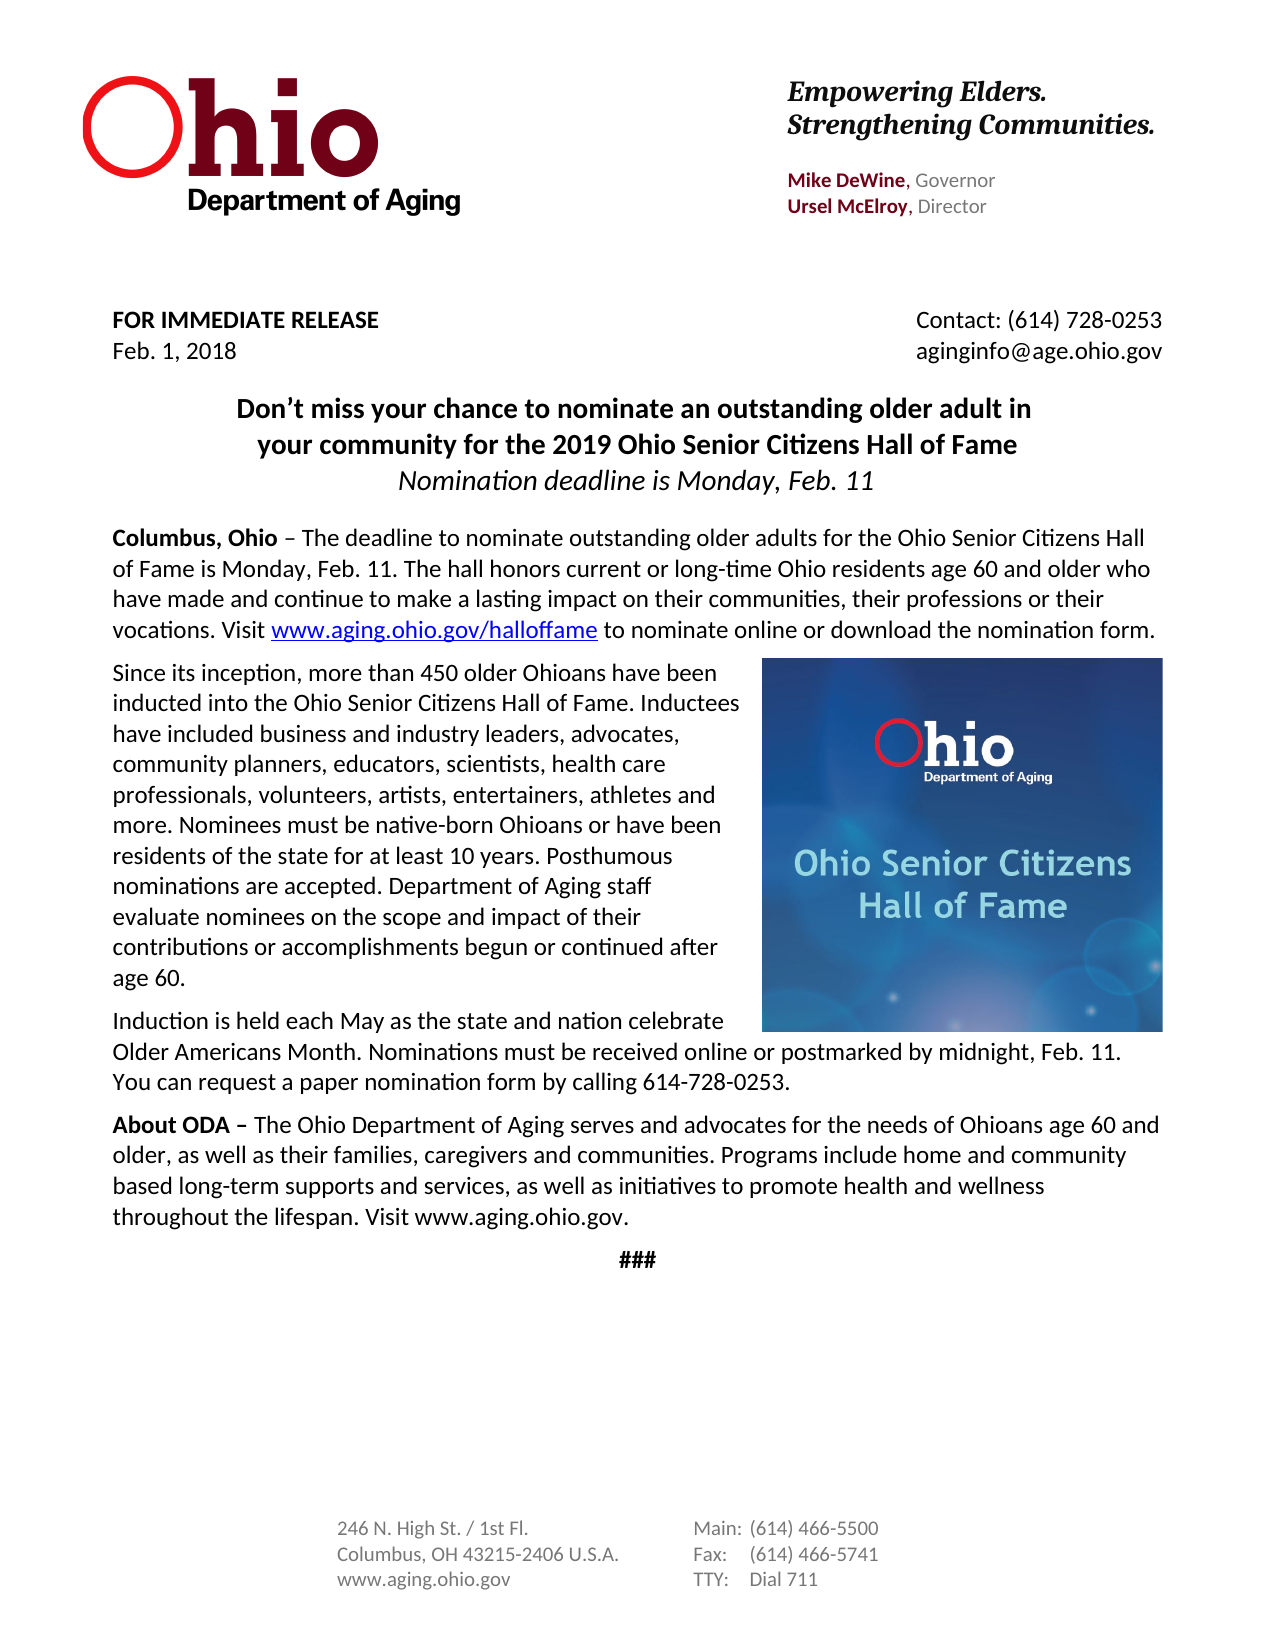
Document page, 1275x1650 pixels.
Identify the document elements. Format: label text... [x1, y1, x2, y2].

picture [762, 658, 1163, 1032]
text Don’t miss your chance to nominate an outstanding older adult in your community for the 2019 Ohio Senior Citizens Hall of Fame [112, 390, 1162, 462]
text Columbus, Ohio – The deadline to nominate outstanding older adults for the Ohio Senior Citizens Hall of Fame is Monday, Feb. 11. The hall honors current or long-time Ohio residents age 60 and older who have made and continue to make a lasting impact on their communities, their professions or their vocations. Visit www.aging.ohio.gov/halloffame to nominate online or download the nomination form. [112, 522, 1162, 644]
text FOR IMMEDIATE RELEASE Contact: (614) 728-0253 Feb. 1, 2018 aginginfo@age.ohio.gov [112, 304, 1162, 365]
text Nomination deadline is Monday, Feb. 11 [112, 462, 1162, 497]
text About ODA – The Ohio Department of Aging serves and advocates for the needs of Ohioans age 60 and older, as well as their families, caregivers and communities. Programs include home and community based long-term supports and services, as well as initiatives to promote health and wellness throughout the lifespan. Visit www.aging.ohio.gov. [112, 1109, 1162, 1231]
picture [82, 76, 460, 218]
text Induction is held each May as the state and nation celebrate Older Americans Month. Nominations must be received online or postmarked by midnight, Feb. 11. You can request a paper nomination form by calling 614-728-0253. [112, 1005, 1162, 1097]
text ### [112, 1244, 1162, 1274]
